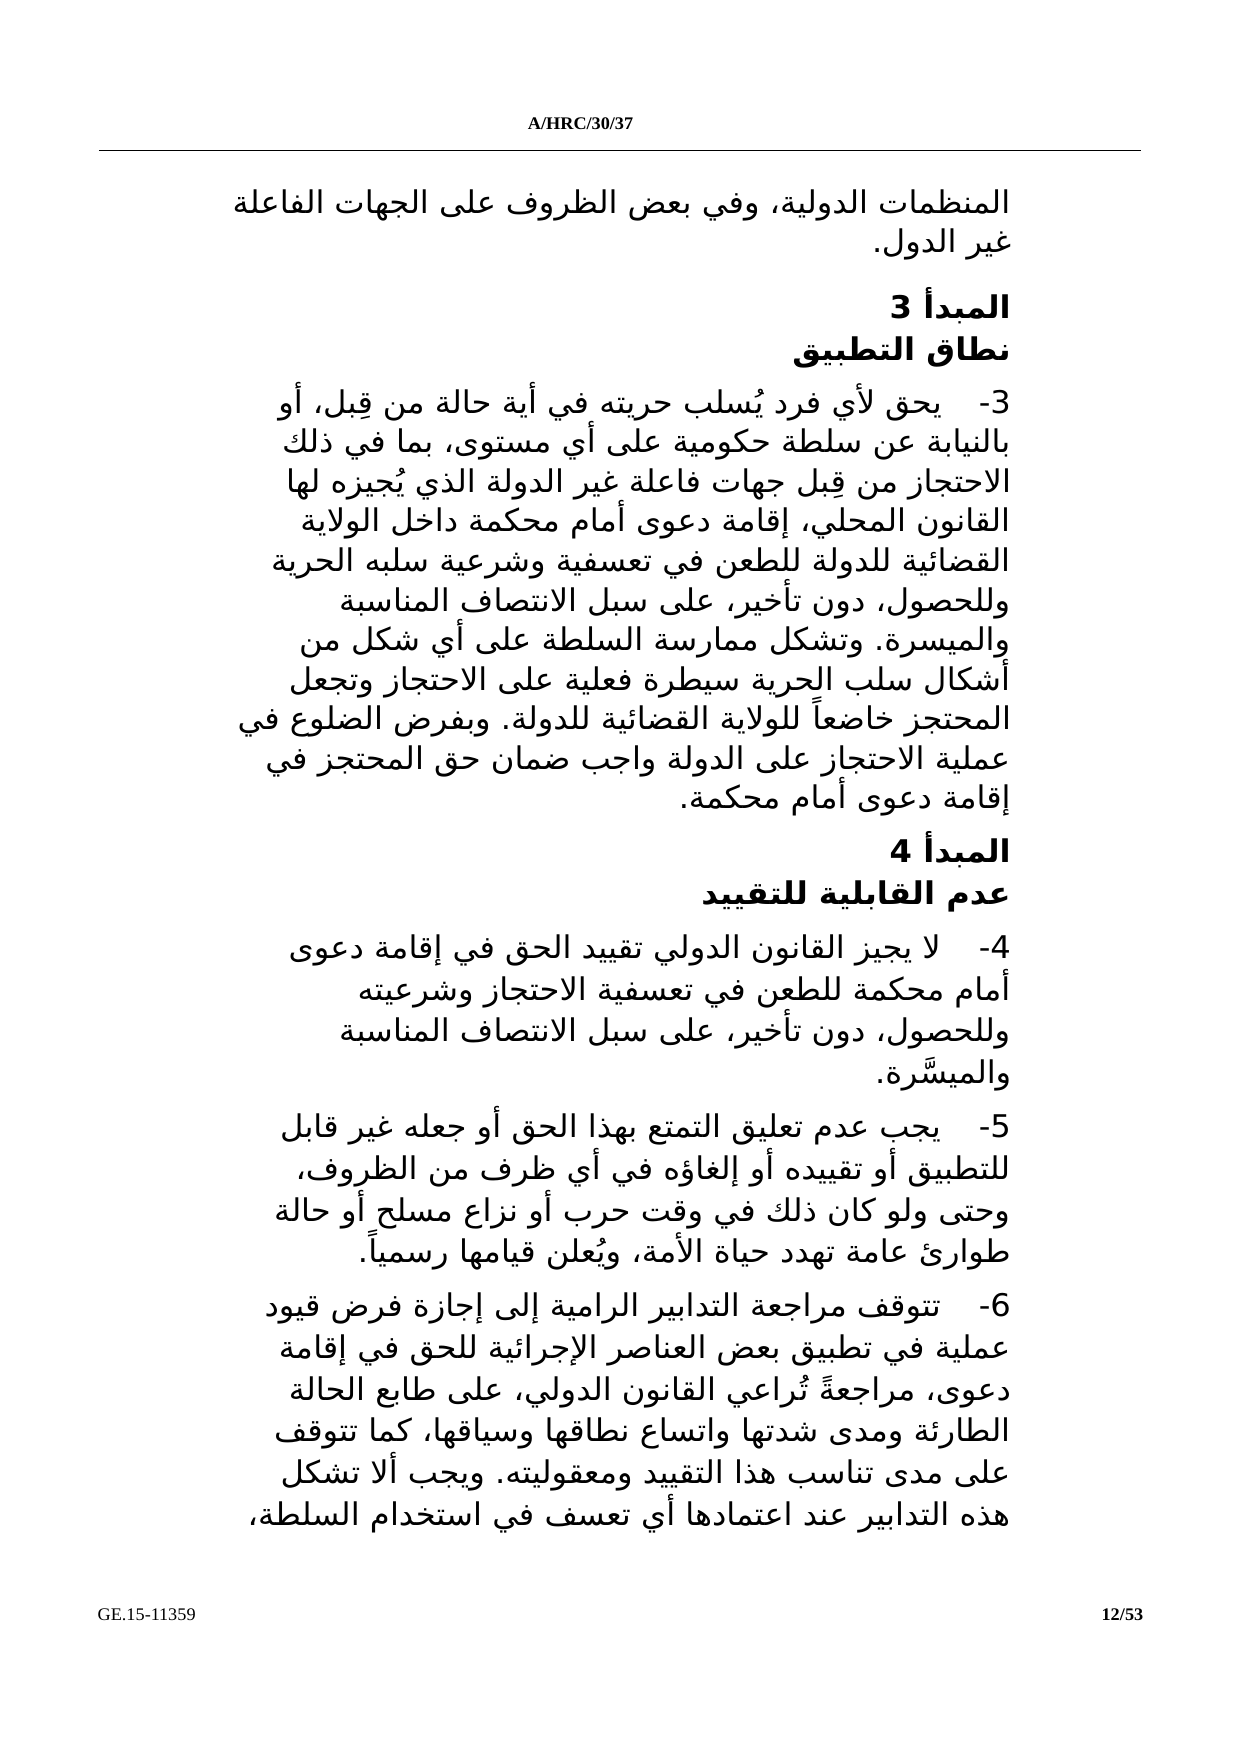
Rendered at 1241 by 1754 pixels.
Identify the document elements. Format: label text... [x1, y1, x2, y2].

text 5- يجب عدم تعليق التمتع بهذا الحق أو جعله غير قابل للتطبيق أو تقييده أو إلغاؤه في أي ظرف من الظروف، وحتى ولو كان ذلك في وقت حرب أو نزاع مسلح أو حالة طوارئ عامة تهدد حياة الأمة، ويُعلن قيامها رسمياً. [229, 1104, 1011, 1271]
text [229, 1283, 1011, 1533]
text 3- يحق لأي فرد يُسلب حريته في أية حالة من قِبل، أو بالنيابة عن سلطة حكومية على أي مستوى، بما في ذلك الاحتجاز من قِبل جهات فاعلة غير الدولة الذي يُجيزه لها القانون المحلي، إقامة دعوى أمام محكمة داخل الولاية القضائية للدولة للطعن في تعسفية وشرعية سلبه الحرية وللحصول، دون تأخير، على سبل الانتصاف المناسبة والميسرة. وتشكل ممارسة السلطة على أي شكل من أشكال سلب الحرية سيطرة فعلية على الاحتجاز وتجعل المحتجز خاضعاً للولاية القضائية للدولة. وبفرض الضلوع في عملية الاحتجاز على الدولة واجب ضمان حق المحتجز في إقامة دعوى أمام محكمة. [229, 381, 1011, 817]
text المبدأ 3 نطاق التطبيق [229, 286, 1143, 369]
text المبدأ 4 عدم القابلية للتقييد [229, 829, 1143, 913]
text 4- لا يجيز القانون الدولي تقييد الحق في إقامة دعوى أمام محكمة للطعن في تعسفية الاحتجاز وشرعيته وللحصول، دون تأخير، على سبل الانتصاف المناسبة والميسَّرة. [229, 925, 1011, 1092]
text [229, 181, 1011, 261]
